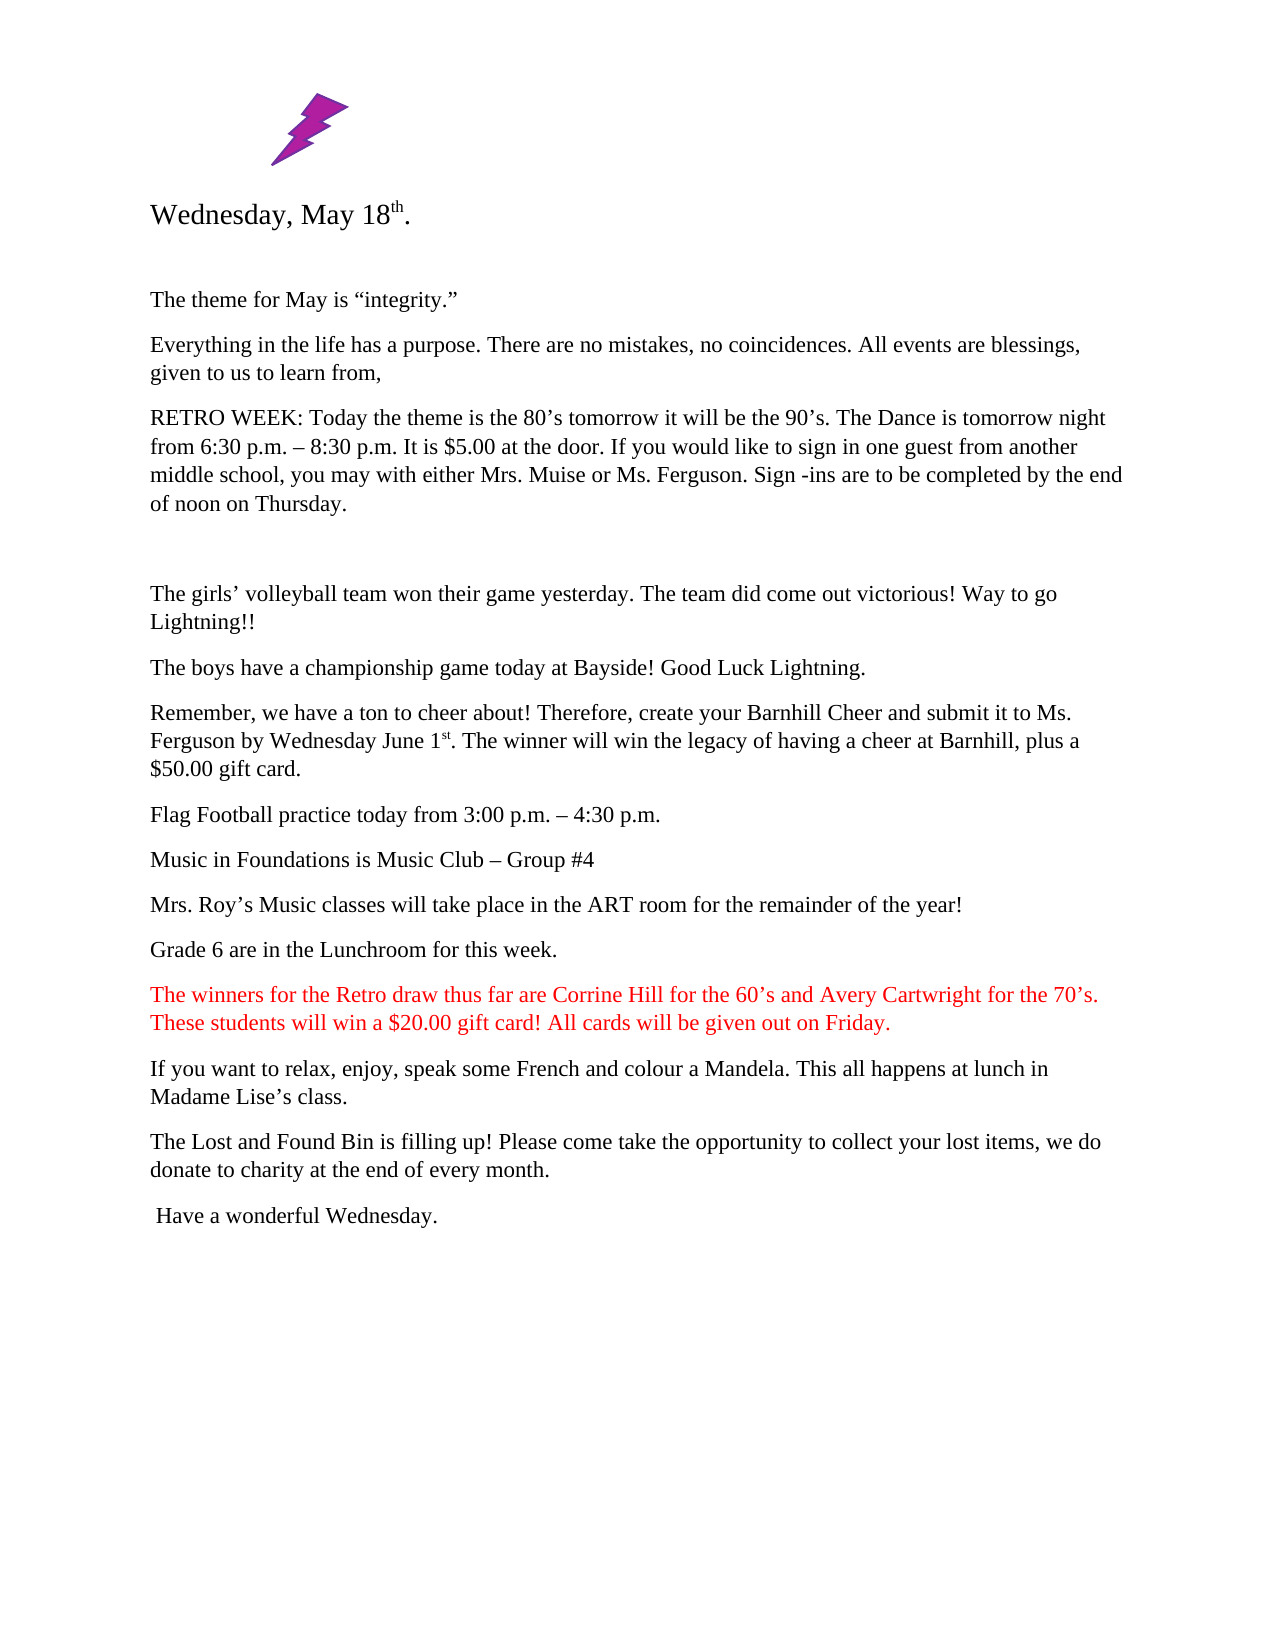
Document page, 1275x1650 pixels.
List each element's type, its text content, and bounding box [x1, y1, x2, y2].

text Have a wonderful Wednesday. [150, 1202, 1125, 1228]
text Mrs. Roy’s Music classes will take place in the ART room for the remainder of the year! [150, 891, 1125, 917]
text If you want to relax, enjoy, speak some French and colour a Mandela. This all happens at lunch in Madame Lise’s class. [150, 1054, 1125, 1109]
text RETRO WEEK: Today the theme is the 80’s tomorrow it will be the 90’s. The Dance is tomorrow night from 6:30 p.m. – 8:30 p.m. It is $5.00 at the door. If you would like to sign in one guest from another middle school, you may with either Mrs. Muise or Ms. Ferguson. Sign -ins are to be completed by the end of noon on Thursday. [150, 404, 1125, 516]
text The Lost and Found Bin is filling up! Please come take the opportunity to collect your lost items, we do donate to charity at the end of every month. [150, 1128, 1125, 1183]
text The girls’ volleyball team won their game yesterday. The team did come out victorious! Way to go Lightning!! [150, 580, 1125, 635]
text Everything in the life has a purpose. There are no mistakes, no coincidences. All events are blessings, given to us to learn from, [150, 331, 1125, 386]
text Wednesday, May 18th. [150, 197, 1125, 267]
text The boys have a championship game today at Bayside! Good Luck Lightning. [150, 653, 1125, 680]
text Flag Football practice today from 3:00 p.m. – 4:30 p.m. [150, 801, 1125, 827]
text Grade 6 are in the Lunchroom for this week. [150, 936, 1125, 962]
text The theme for May is “integrity.” [150, 286, 1125, 312]
text The winners for the Retro draw thus far are Corrine Hill for the 60’s and Avery Cartwright for the 70’s. These students will win a $20.00 gift card! All cards will be given out on Friday. [150, 981, 1125, 1036]
text Remember, we have a ton to cheer about! Therefore, create your Barnhill Cheer and submit it to Ms. Ferguson by Wednesday June 1st. The winner will win the legacy of having a cheer at Barnhill, plus a $50.00 gift card. [150, 699, 1125, 782]
text Music in Foundations is Music Club – Group #4 [150, 846, 1125, 872]
